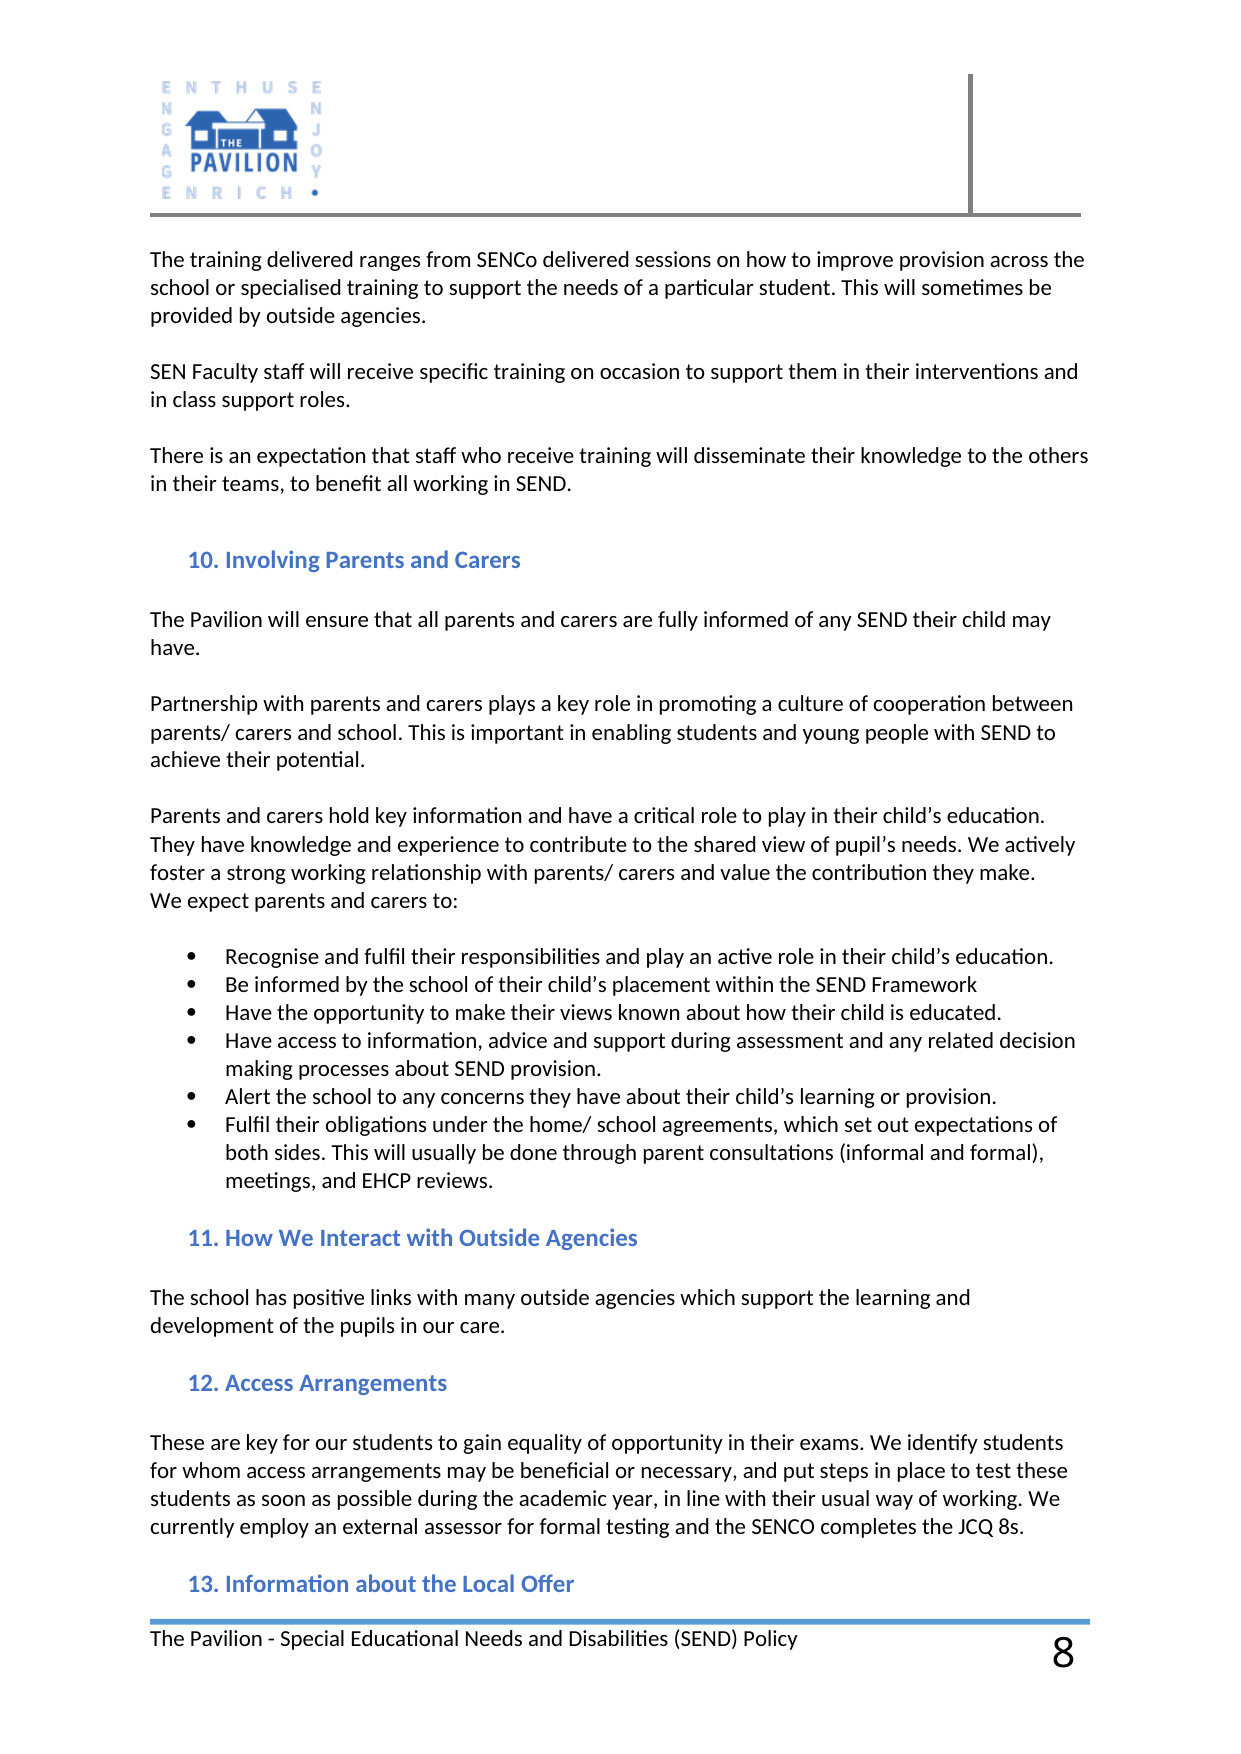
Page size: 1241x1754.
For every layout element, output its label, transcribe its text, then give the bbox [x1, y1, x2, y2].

text SEN Faculty staff will receive specific training on occasion to support them in their interventions and in class support roles. [150, 357, 1090, 413]
text The school has positive links with many outside agencies which support the learning and development of the pupils in our care. [150, 1283, 1090, 1339]
text Parents and carers hold key information and have a critical role to play in their child’s education. They have knowledge and experience to contribute to the shared view of pupil’s needs. We actively foster a strong working relationship with parents/ carers and value the contribution they make. [150, 802, 1090, 886]
picture [162, 81, 323, 200]
text We expect parents and carers to: [150, 886, 1090, 914]
list Have the opportunity to make their views known about how their child is educated. [187, 998, 1090, 1026]
text The Pavilion will ensure that all parents and carers are fully informed of any SEND their child may have. [150, 606, 1090, 662]
list Alert the school to any concerns they have about their child’s learning or provision. [187, 1082, 1090, 1110]
text There is an expectation that staff who receive training will disseminate their knowledge to the others in their teams, to benefit all working in SEND. [150, 442, 1090, 498]
list Involving Parents and Carers [187, 544, 1090, 575]
list Have access to information, advice and support during assessment and any related decision making processes about SEND provision. [187, 1026, 1090, 1082]
list Information about the Local Offer [187, 1568, 1090, 1599]
text The training delivered ranges from SENCo delivered sessions on how to improve provision across the school or specialised training to support the needs of a particular student. This will sometimes be provided by outside agencies. [150, 245, 1090, 329]
list How We Interact with Outside Agencies [187, 1222, 1090, 1252]
list Access Arrangements [187, 1367, 1090, 1398]
list Fulfil their obligations under the home/ school agreements, which set out expectations of both sides. This will usually be done through parent consultations (informal and formal), meetings, and EHCP reviews. [187, 1110, 1090, 1194]
text These are key for our students to gain equality of opportunity in their exams. We identify students for whom access arrangements may be beneficial or necessary, and put steps in place to test these students as soon as possible during the academic year, in line with their usual way of working. We currently employ an external assessor for formal testing and the SENCO completes the JCQ 8s. [150, 1428, 1090, 1540]
list Be informed by the school of their child’s placement within the SEND Framework [187, 970, 1090, 998]
list Recognise and fulfil their responsibilities and play an active role in their child’s education. [187, 942, 1090, 970]
text Partnership with parents and carers plays a key role in promoting a culture of cooperation between parents/ carers and school. This is important in enabling students and young people with SEND to achieve their potential. [150, 689, 1090, 774]
